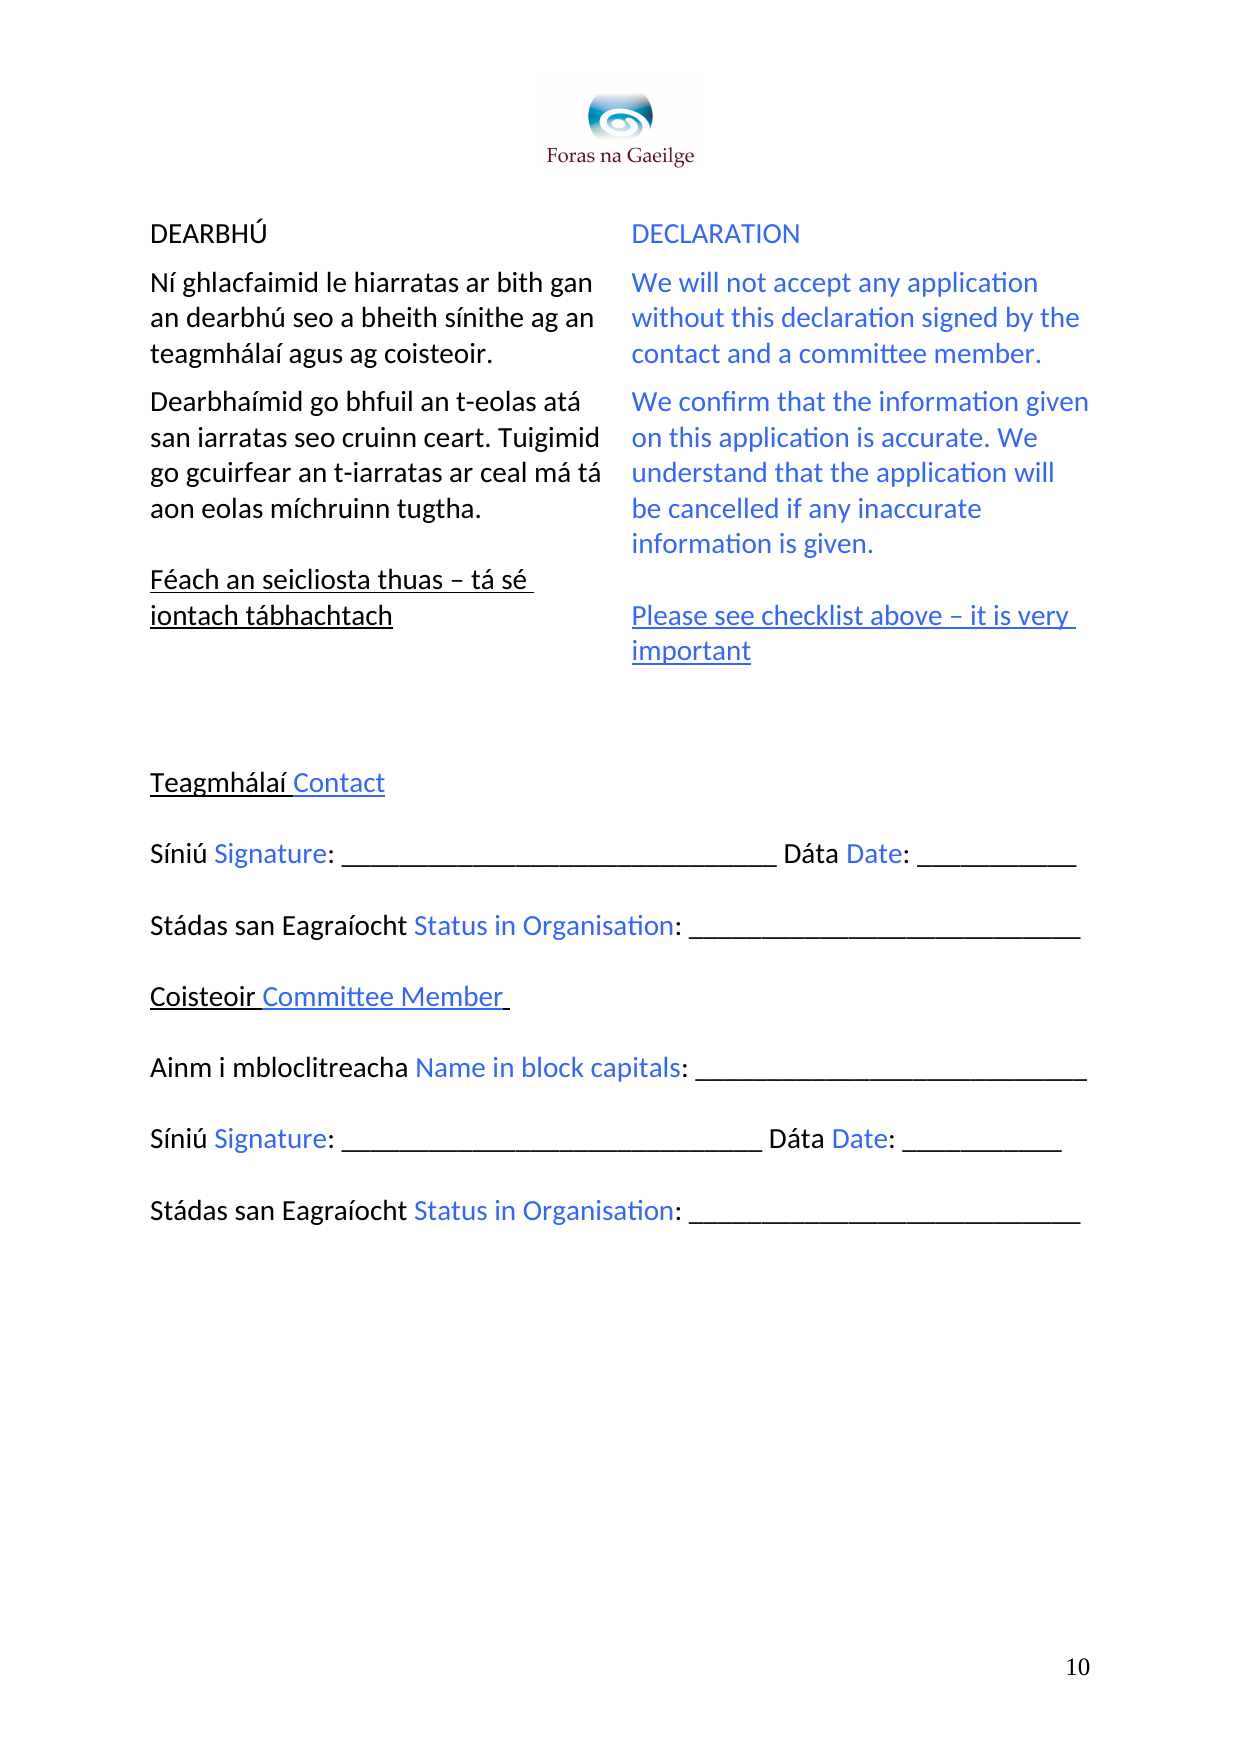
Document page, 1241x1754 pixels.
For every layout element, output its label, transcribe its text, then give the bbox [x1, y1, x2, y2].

text Ainm i mbloclitreacha Name in block capitals: ___________________________ [150, 1049, 1090, 1085]
text Stádas san Eagraíocht Status in Organisation: ___________________________ [150, 907, 1090, 942]
table_header DEARBHÚ Ní ghlacfaimid le hiarratas ar bith gan an dearbhú seo a bheith sínithe ag an teagmhálaí agus ag coisteoir. Dearbhaímid go bhfuil an t-eolas atá san iarratas seo cruinn ceart. Tuigimid go gcuirfear an t-iarratas ar ceal má tá aon eolas míchruinn tugtha. Féach an seicliosta thuas – tá sé iontach tábhachtach [139, 168, 620, 764]
text Stádas san Eagraíocht Status in Organisation: ___________________________ [150, 1192, 1090, 1227]
text Síniú Signature: ______________________________ Dáta Date: ___________ [150, 836, 1090, 871]
text Síniú Signature: _____________________________ Dáta Date: ___________ [150, 1121, 1090, 1156]
picture [541, 73, 699, 168]
table_header DECLARATION We will not accept any application without this declaration signed by the contact and a committee member. We confirm that the information given on this application is accurate. We understand that the application will be cancelled if any inaccurate information is given. Please see checklist above – it is very important [620, 168, 1101, 764]
text Teagmhálaí Contact [150, 764, 1090, 800]
text Coisteoir Committee Member [150, 978, 1090, 1014]
